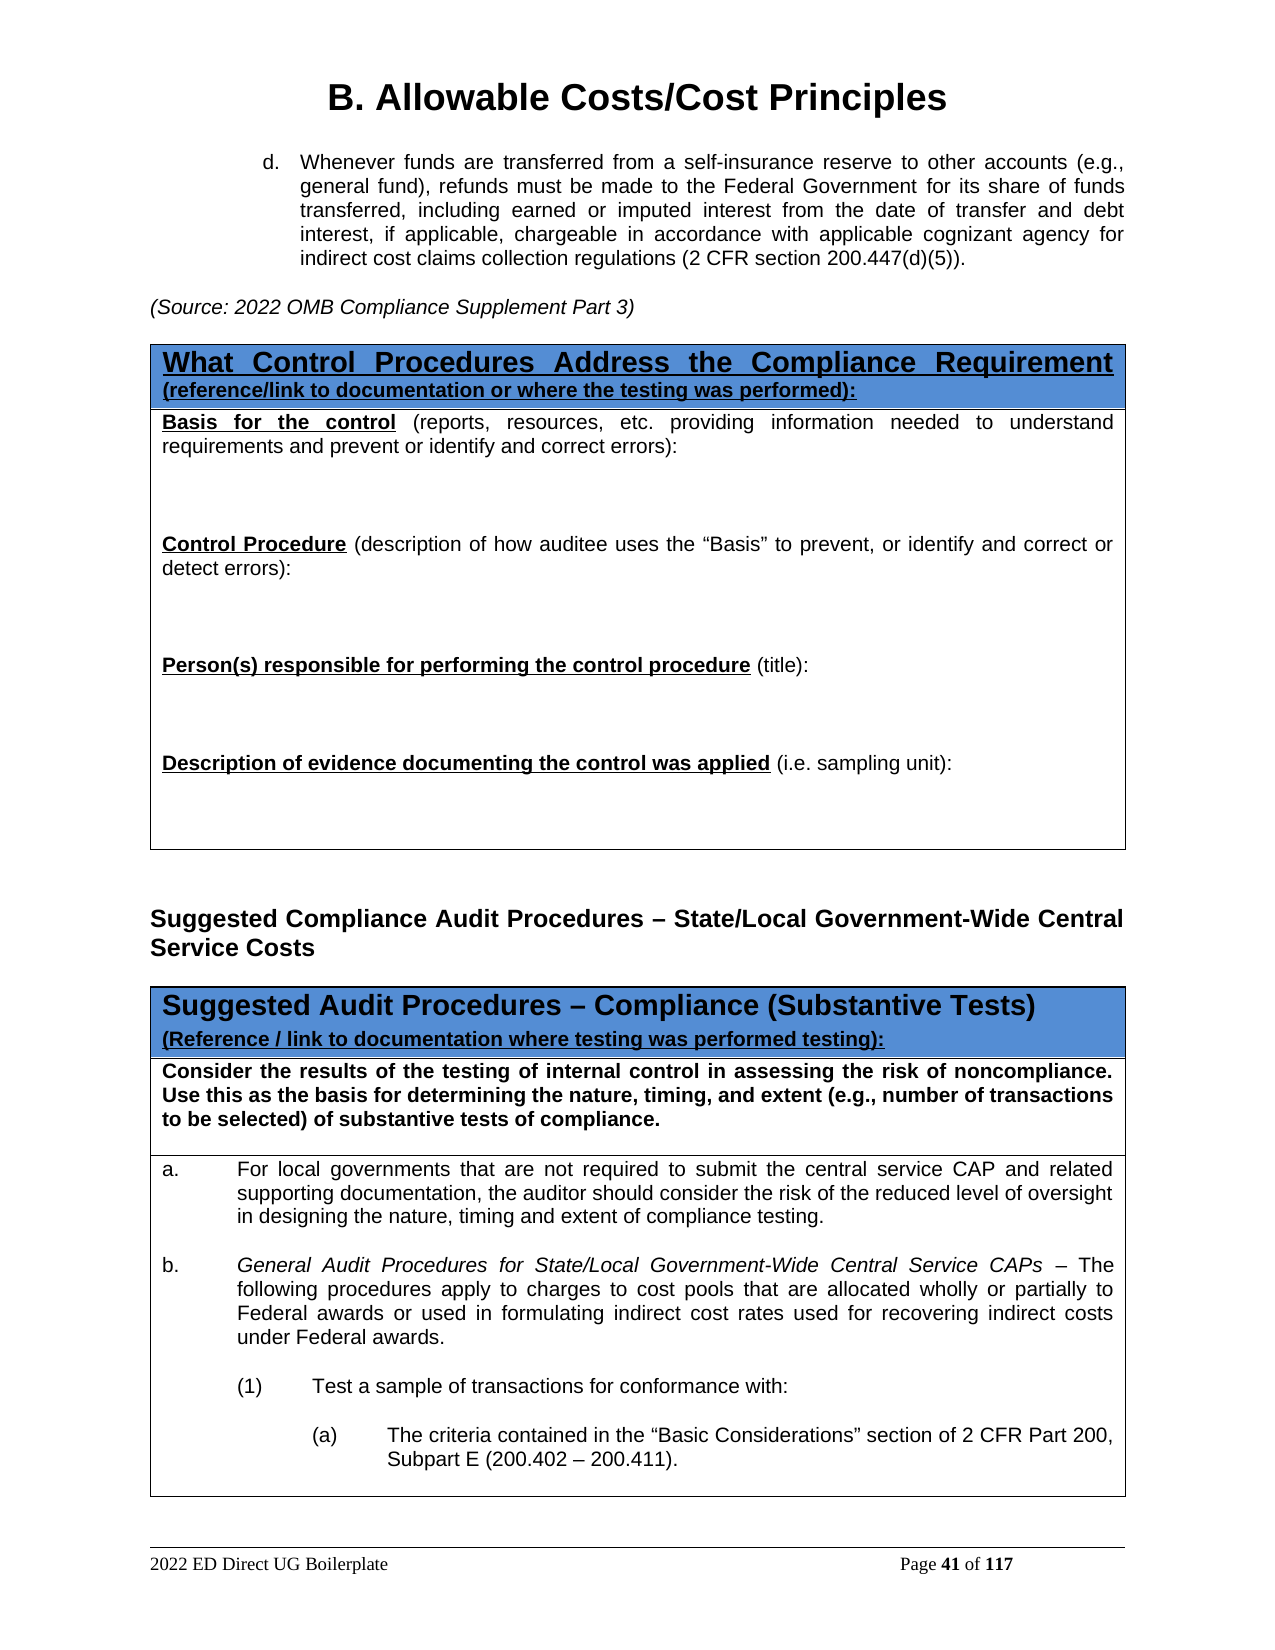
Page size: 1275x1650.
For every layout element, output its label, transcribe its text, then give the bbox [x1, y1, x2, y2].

table_header Suggested Audit Procedures – Compliance (Substantive Tests) (Reference / link to documentation where testing was performed testing): [151, 988, 1125, 1057]
table_cell Consider the results of the testing of internal control in assessing the risk of noncompliance. Use this as the basis for determining the nature, timing, and extent (e.g., number of transactions to be selected) of substantive tests of compliance. [151, 1059, 1125, 1155]
table_header What Control Procedures Address the Compliance Requirement (reference/link to documentation or where the testing was performed): [151, 345, 1125, 408]
table_cell Basis for the control (reports, resources, etc. providing information needed to understand requirements and prevent or identify and correct errors): Control Procedure (description of how auditee uses the “Basis” to prevent, or identify and correct or detect errors): Person(s) responsible for performing the control procedure (title): Description of evidence documenting the control was applied (i.e. sampling unit): [151, 410, 1125, 849]
text (Source: 2022 OMB Compliance Supplement Part 3) [150, 295, 1125, 319]
list Whenever funds are transferred from a self-insurance reserve to other accounts (e.g., general fund), refunds must be made to the Federal Government for its share of funds transferred, including earned or imputed interest from the date of transfer and debt interest, if applicable, chargeable in accordance with applicable cognizant agency for indirect cost claims collection regulations (2 CFR section 200.447(d)(5)). [262, 150, 1125, 270]
subtitle Suggested Compliance Audit Procedures – State/Local Government-Wide Central Service Costs [150, 904, 1125, 961]
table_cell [151, 1156, 1125, 1496]
